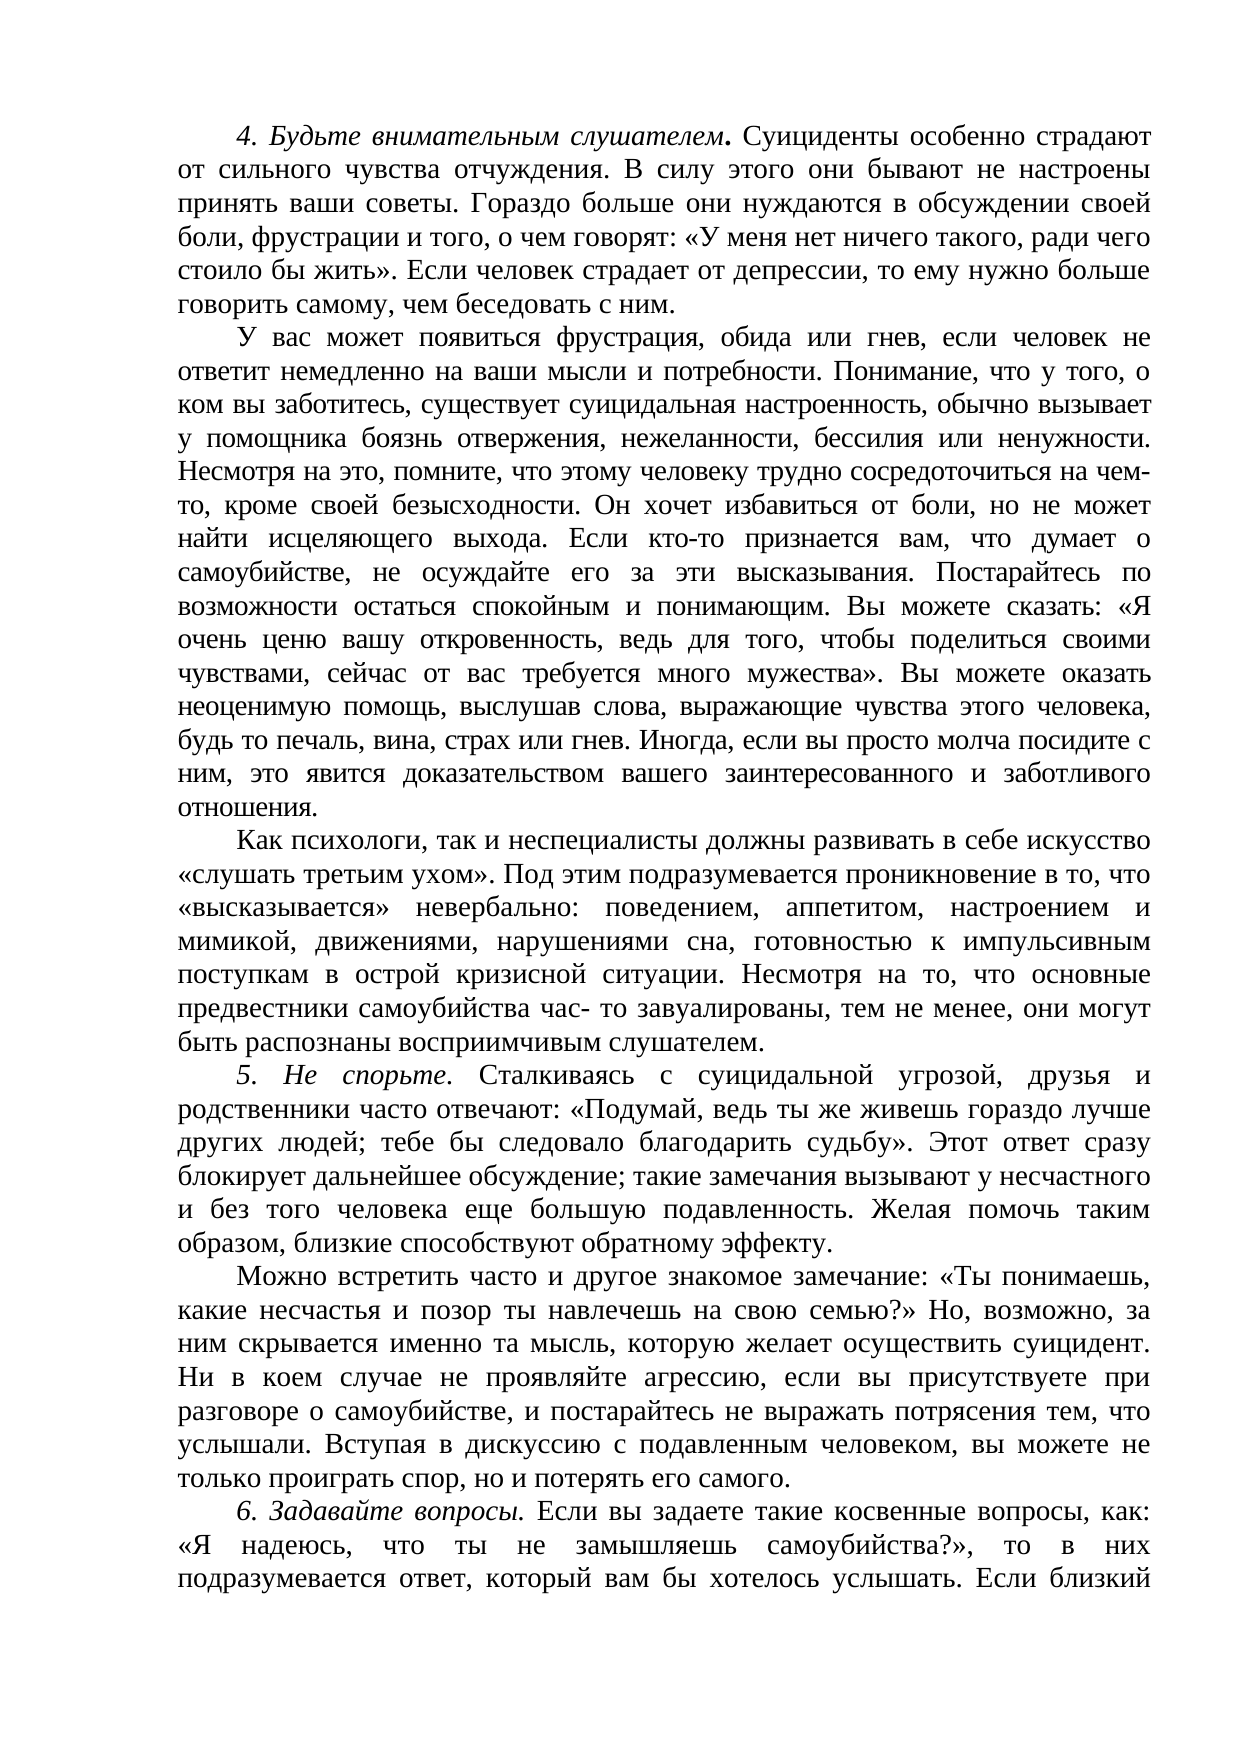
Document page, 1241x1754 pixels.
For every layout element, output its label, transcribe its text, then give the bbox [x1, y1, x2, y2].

text Можно встретить часто и другое знакомое замечание: «Ты понимаешь, какие несчастья и позор ты навлечешь на свою семью?» Но, возможно, за ним скрывается именно та мысль, которую желает осуществить суицидент. Ни в коем случае не проявляйте агрессию, если вы присутствуете при разговоре о самоубийстве, и постарайтесь не выражать потрясения тем, что услышали. Вступая в дискуссию с подавленным человеком, вы можете не только проиграть спор, но и потерять его самого. [177, 1258, 1152, 1493]
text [177, 1493, 1152, 1594]
text У вас может появиться фрустрация, обида или гнев, если человек не ответит немедленно на ваши мысли и потребности. Понимание, что у того, о ком вы заботитесь, существует суицидальная настроенность, обычно вызывает у помощника боязнь отвержения, нежеланности, бессилия или ненужности. Несмотря на это, помните, что этому человеку трудно сосредоточиться на чем-то, кроме своей безысходности. Он хочет избавиться от боли, но не может найти исцеляющего выхода. Если кто-то признается вам, что думает о самоубийстве, не осуждайте его за эти высказывания. Постарайтесь по возможности остаться спокойным и понимающим. Вы можете сказать: «Я очень ценю вашу откровенность, ведь для того, чтобы поделиться своими чувствами, сейчас от вас требуется много мужества». Вы можете оказать неоценимую помощь, выслушав слова, выражающие чувства этого человека, будь то печаль, вина, страх или гнев. Иногда, если вы просто молча посидите с ним, это явится доказательством вашего заинтересованного и заботливого отношения. [177, 319, 1152, 822]
text 4. Будьте внимательным слушателем. Суициденты особенно страдают от сильного чувства отчуждения. В силу этого они бывают не настроены принять ваши советы. Гораздо больше они нуждаются в обсуждении своей боли, фрустрации и того, о чем говорят: «У меня нет ничего такого, ради чего стоило бы жить». Если человек страдает от депрессии, то ему нужно больше говорить самому, чем беседовать с ним. [177, 118, 1152, 319]
text Как психологи, так и неспециалисты должны развивать в себе искусство «слушать третьим ухом». Под этим подразумевается проникновение в то, что «высказывается» невербально: поведением, аппетитом, настроением и мимикой, движениями, нарушениями сна, готовностью к импульсивным поступкам в острой кризисной ситуации. Несмотря на то, что основные предвестники самоубийства час- то завуалированы, тем не менее, они могут быть распознаны восприимчивым слушателем. [177, 822, 1152, 1057]
text 5. Не спорьте. Сталкиваясь с суицидальной угрозой, друзья и родственники часто отвечают: «Подумай, ведь ты же живешь гораздо лучше других людей; тебе бы следовало благодарить судьбу». Этот ответ сразу блокирует дальнейшее обсуждение; такие замечания вызывают у несчастного и без того человека еще большую подавленность. Желая помочь таким образом, близкие способствуют обратному эффекту. [177, 1057, 1152, 1258]
